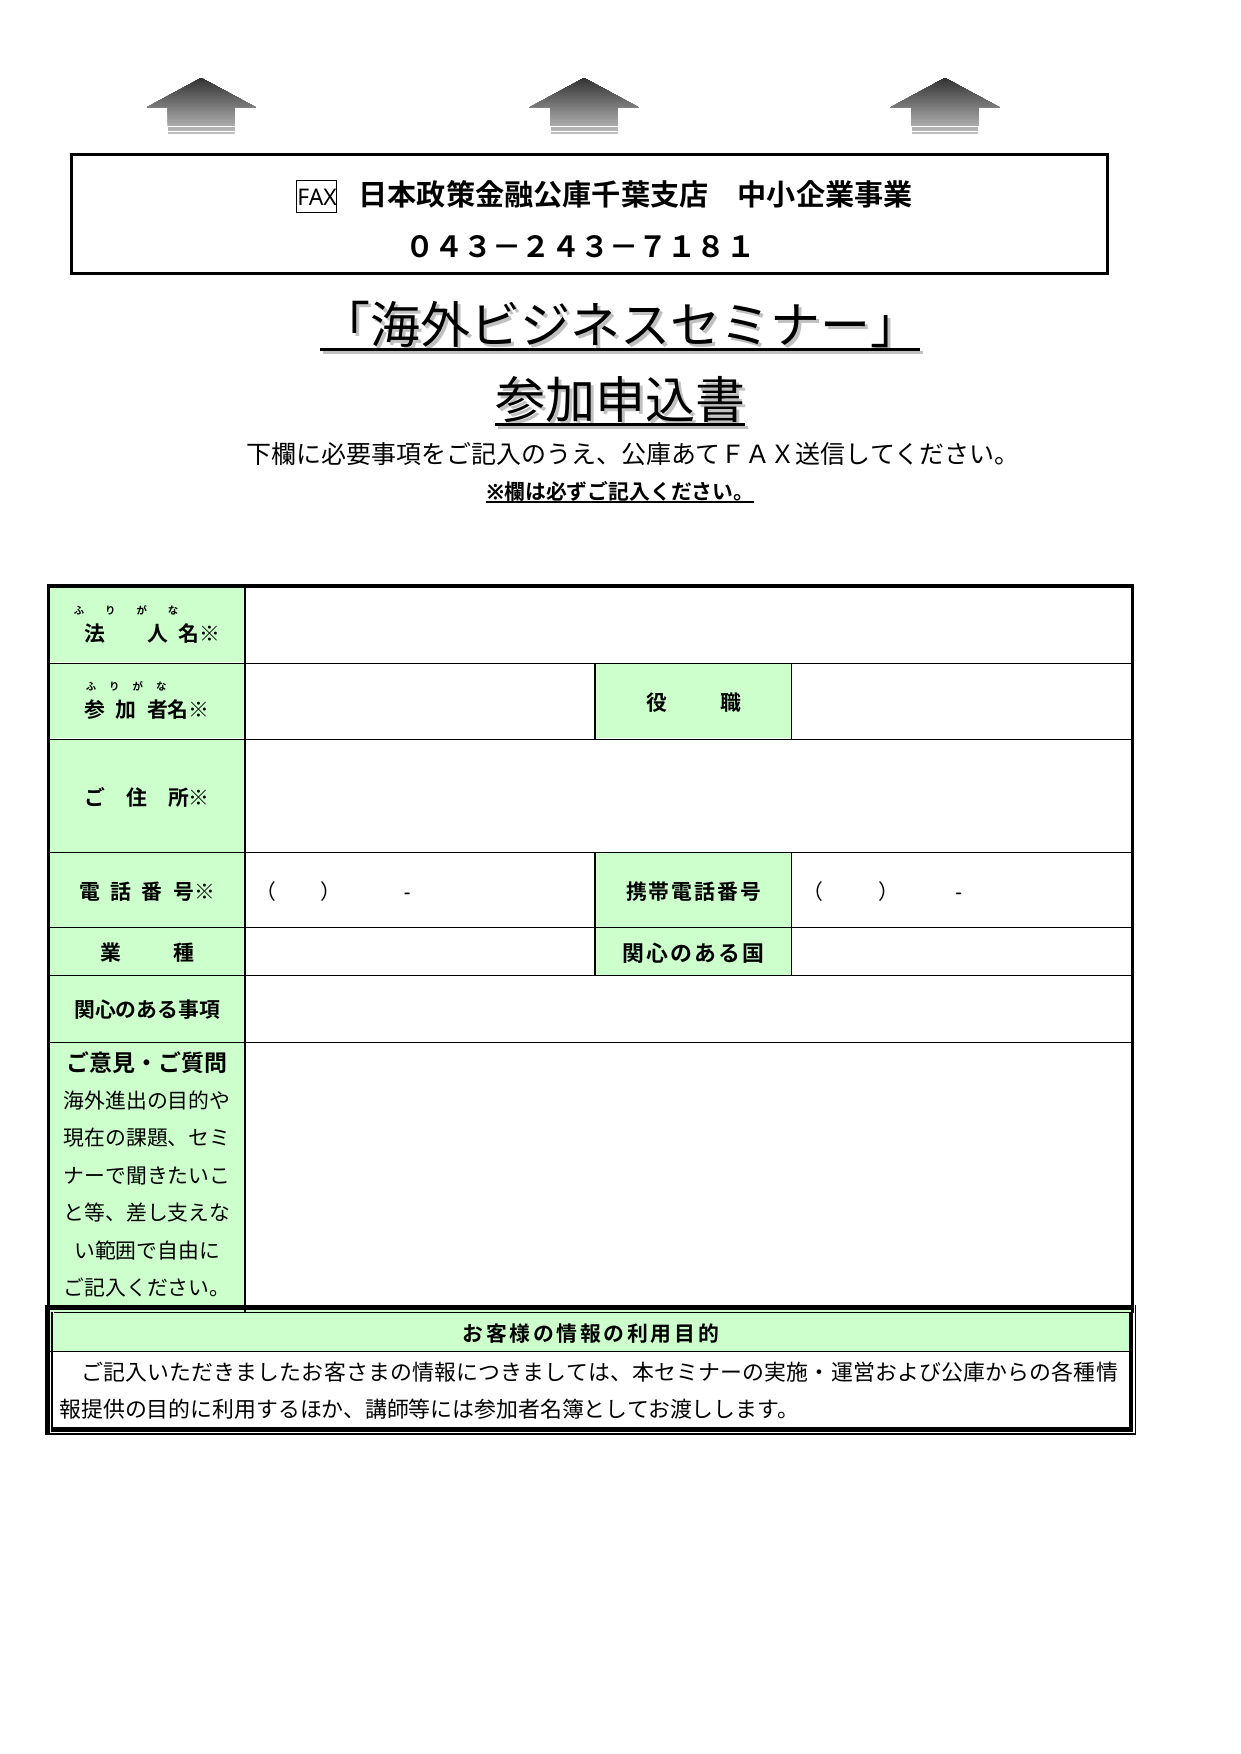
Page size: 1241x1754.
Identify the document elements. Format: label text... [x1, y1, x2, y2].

table_cell ご記入いただきましたお客さまの情報につきましては、本セミナーの実施・運営および公庫からの各種情報提供の目的に利用するほか、講師等には参加者名簿としてお渡しします。 [53, 1352, 1129, 1427]
table_cell 役職 [596, 664, 791, 738]
table_cell 関心のある事項 [50, 976, 244, 1042]
text ※欄は必ずご記入ください。 [59, 472, 1181, 509]
table_cell （ ） - [246, 853, 594, 927]
table_cell ご住所※ [50, 740, 244, 852]
table_cell お客様の情報の利用目的 [50, 1310, 1129, 1351]
table_cell [246, 664, 594, 738]
table_cell 電話番号※ [50, 853, 244, 927]
table_cell ご意見・ご質問 海外進出の目的や現在の課題、セミナーで聞きたいこと等、差し支えない範囲で自由に ご記入ください。 [50, 1043, 244, 1305]
table_header [246, 588, 1131, 662]
table_cell 業種 [50, 928, 244, 975]
table_cell [246, 1043, 1131, 1305]
table_cell 関心のある国 [596, 928, 791, 975]
table_header ※ [50, 588, 244, 662]
table_cell [792, 664, 1131, 738]
table_cell [246, 976, 1131, 1042]
table_cell [792, 928, 1131, 975]
text 参加申込書 [59, 359, 1181, 434]
table_cell [246, 740, 1131, 852]
table_cell ※ [50, 664, 244, 738]
table_cell （ ） - [792, 853, 1131, 927]
text 下欄に必要事項をご記入のうえ、公庫あてＦＡＸ送信してください。 [59, 434, 1181, 472]
text 「海外ビジネスセミナー」 [59, 284, 1181, 359]
table_cell [246, 928, 594, 975]
table_cell 携帯電話番号 [596, 853, 791, 927]
